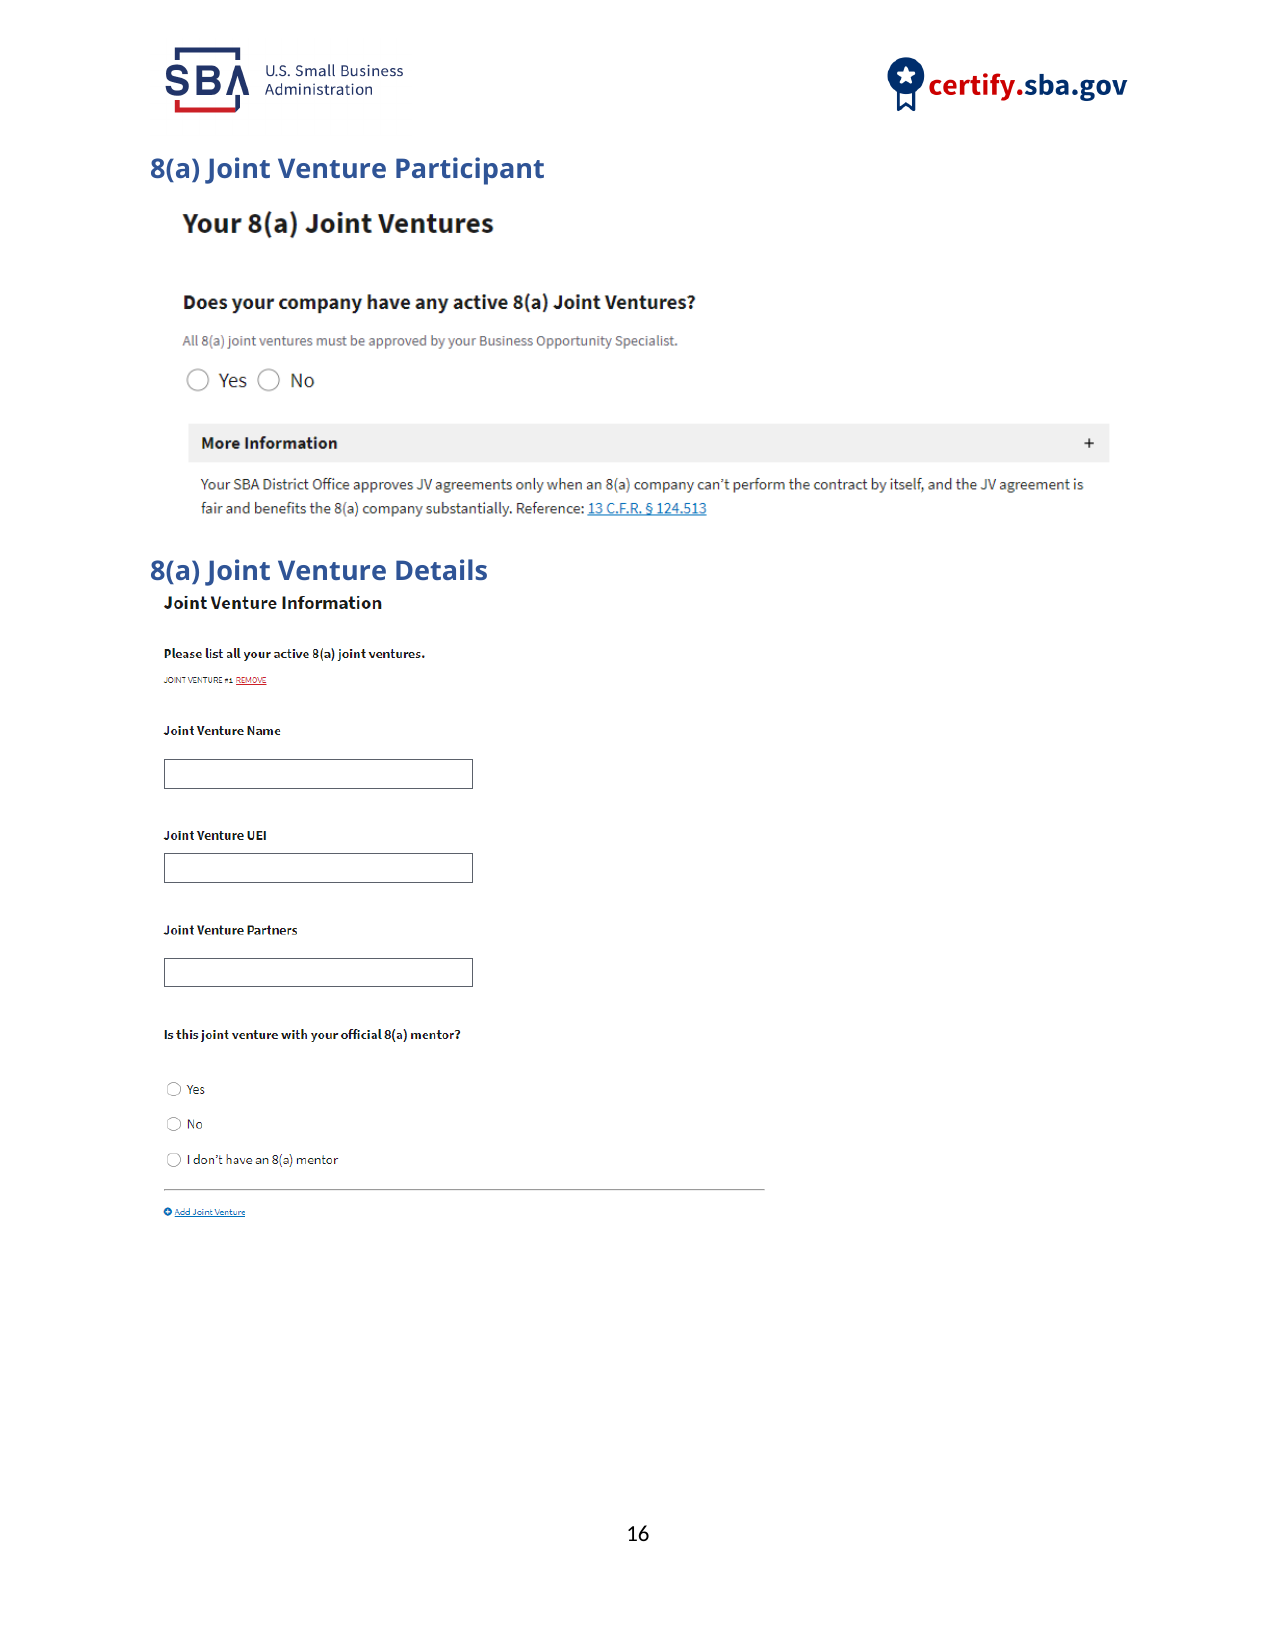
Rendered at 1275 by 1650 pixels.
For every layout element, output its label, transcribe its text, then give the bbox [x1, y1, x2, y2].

picture [150, 186, 1125, 552]
text 8(a) Joint Venture Participant8(a) Joint Venture Details [150, 552, 1125, 588]
text 8(a) Joint Venture Participant8(a) Joint Venture Details [150, 150, 1125, 186]
picture [150, 38, 413, 136]
picture [150, 588, 797, 1221]
